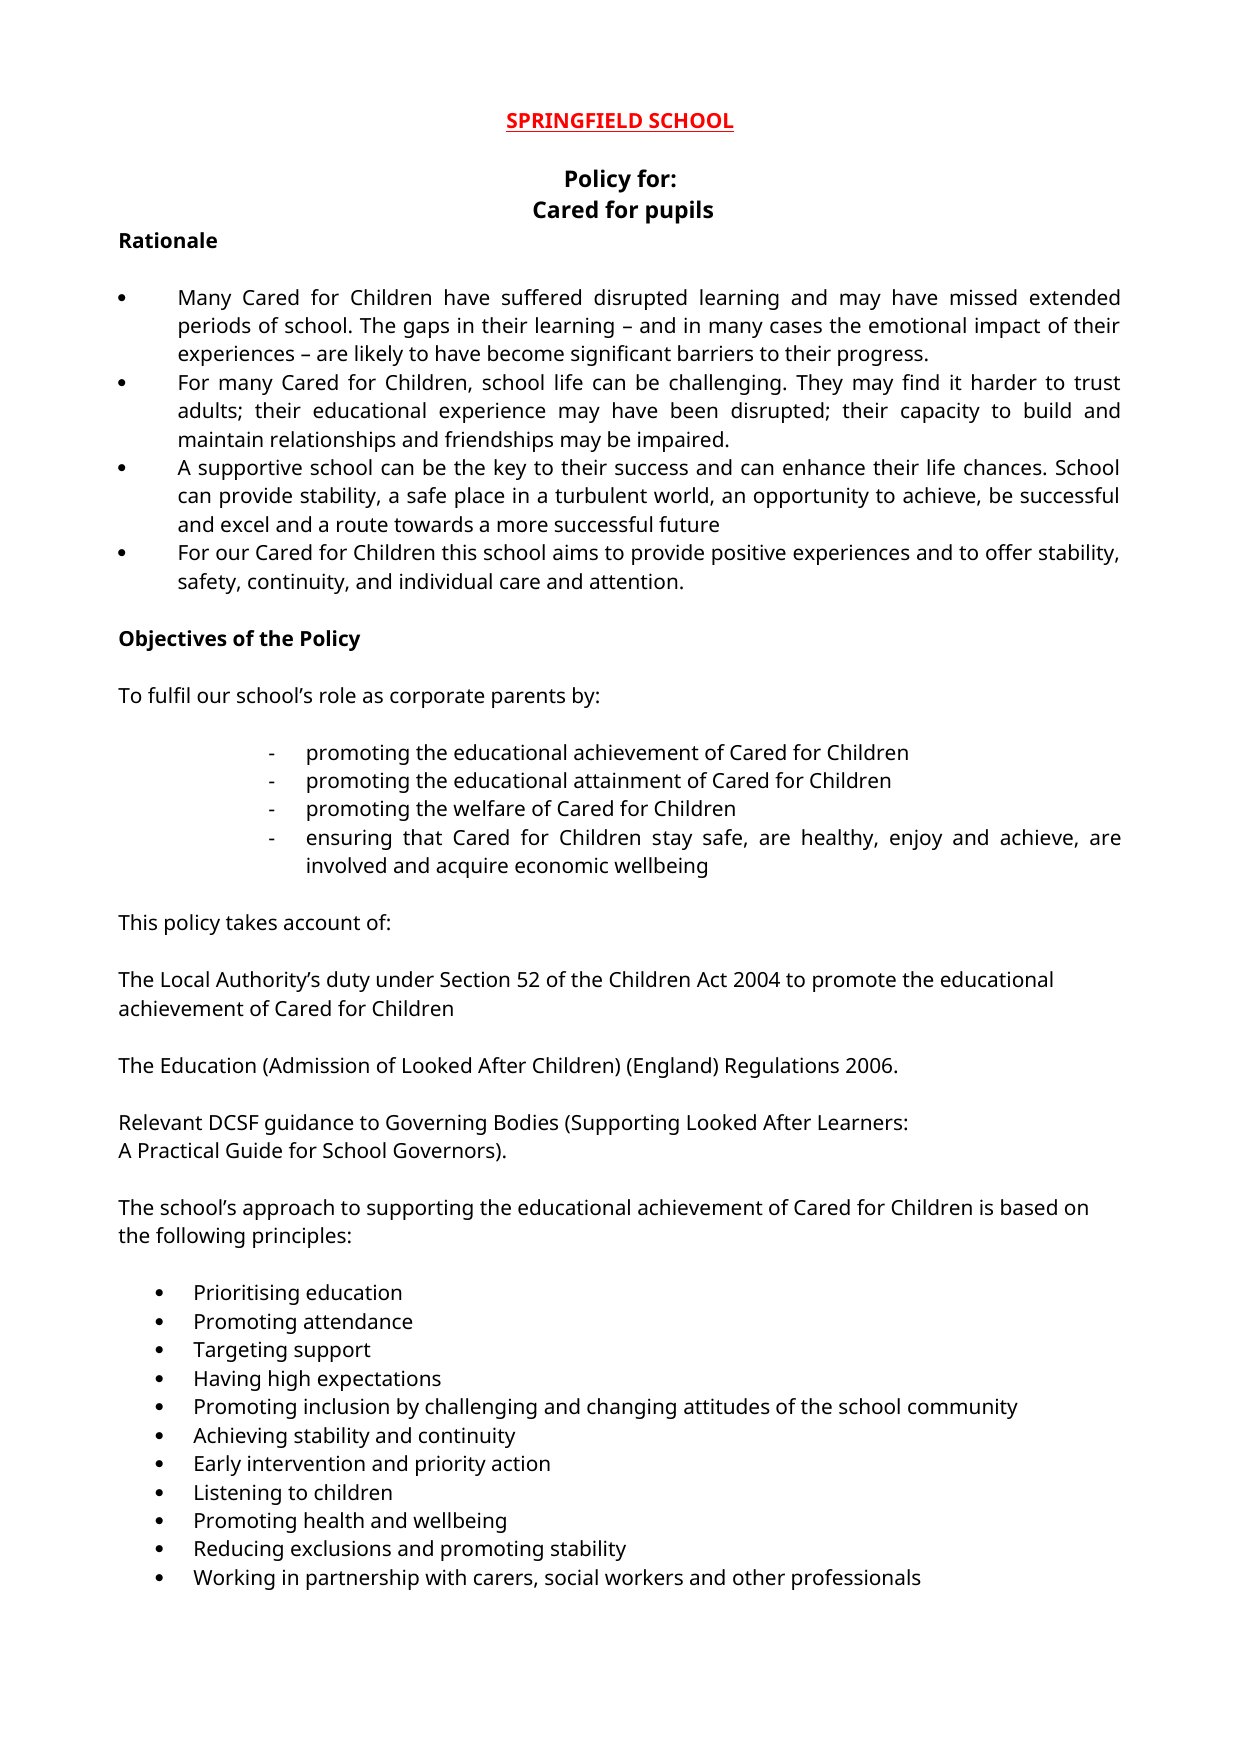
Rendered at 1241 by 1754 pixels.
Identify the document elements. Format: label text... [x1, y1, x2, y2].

text SPRINGFIELD SCHOOL [118, 106, 1122, 135]
list Working in partnership with carers, social workers and other professionals [156, 1563, 1122, 1591]
text The Education (Admission of Looked After Children) () Regulations 2006. [118, 1051, 1122, 1079]
list ensuring that Cared for Children stay safe, are healthy, enjoy and achieve, are involved and acquire economic wellbeing [268, 823, 1122, 880]
list promoting the educational attainment of Cared for Children [268, 766, 1122, 794]
text Objectives of the Policy [118, 624, 1122, 652]
list Many Cared for Children have suffered disrupted learning and may have missed extended periods of school. The gaps in their learning – and in many cases the emotional impact of their experiences – are likely to have become significant barriers to their progress. [118, 283, 1122, 368]
text Policy for: [118, 163, 1122, 194]
list Promoting inclusion by challenging and changing attitudes of the school community [156, 1392, 1122, 1421]
text Cared for pupils [118, 194, 1122, 226]
text To fulfil our school’s role as corporate parents by: [118, 681, 1122, 709]
text The school’s approach to supporting the educational achievement of Cared for Children is based on the following principles: [118, 1193, 1122, 1250]
list Early intervention and priority action [156, 1449, 1122, 1478]
text The Local Authority’s duty under Section 52 of the Children Act 2004 to promote the educational achievement of Cared for Children [118, 965, 1122, 1022]
list Listening to children [156, 1478, 1122, 1506]
text This policy takes account of: [118, 908, 1122, 937]
list Promoting attendance [156, 1307, 1122, 1335]
text Relevant DCSF guidance to Governing Bodies (Supporting Looked After Learners: [118, 1108, 1122, 1136]
list Targeting support [156, 1335, 1122, 1364]
list For many Cared for Children, school life can be challenging. They may find it harder to trust adults; their educational experience may have been disrupted; their capacity to build and maintain relationships and friendships may be impaired. [118, 368, 1122, 453]
list Achieving stability and continuity [156, 1421, 1122, 1449]
list A supportive school can be the key to their success and can enhance their life chances. School can provide stability, a safe place in a turbulent world, an opportunity to achieve, be successful and excel and a route towards a more successful future [118, 453, 1122, 538]
list promoting the educational achievement of Cared for Children [268, 738, 1122, 766]
text A Practical Guide for School Governors). [118, 1136, 1122, 1165]
list Promoting health and wellbeing [156, 1506, 1122, 1534]
text Rationale [118, 226, 1122, 254]
list For our Cared for Children this school aims to provide positive experiences and to offer stability, safety, continuity, and individual care and attention. [118, 538, 1122, 595]
list promoting the welfare of Cared for Children [268, 794, 1122, 823]
list Having high expectations [156, 1364, 1122, 1392]
list Reducing exclusions and promoting stability [156, 1534, 1122, 1563]
list Prioritising education [156, 1278, 1122, 1307]
